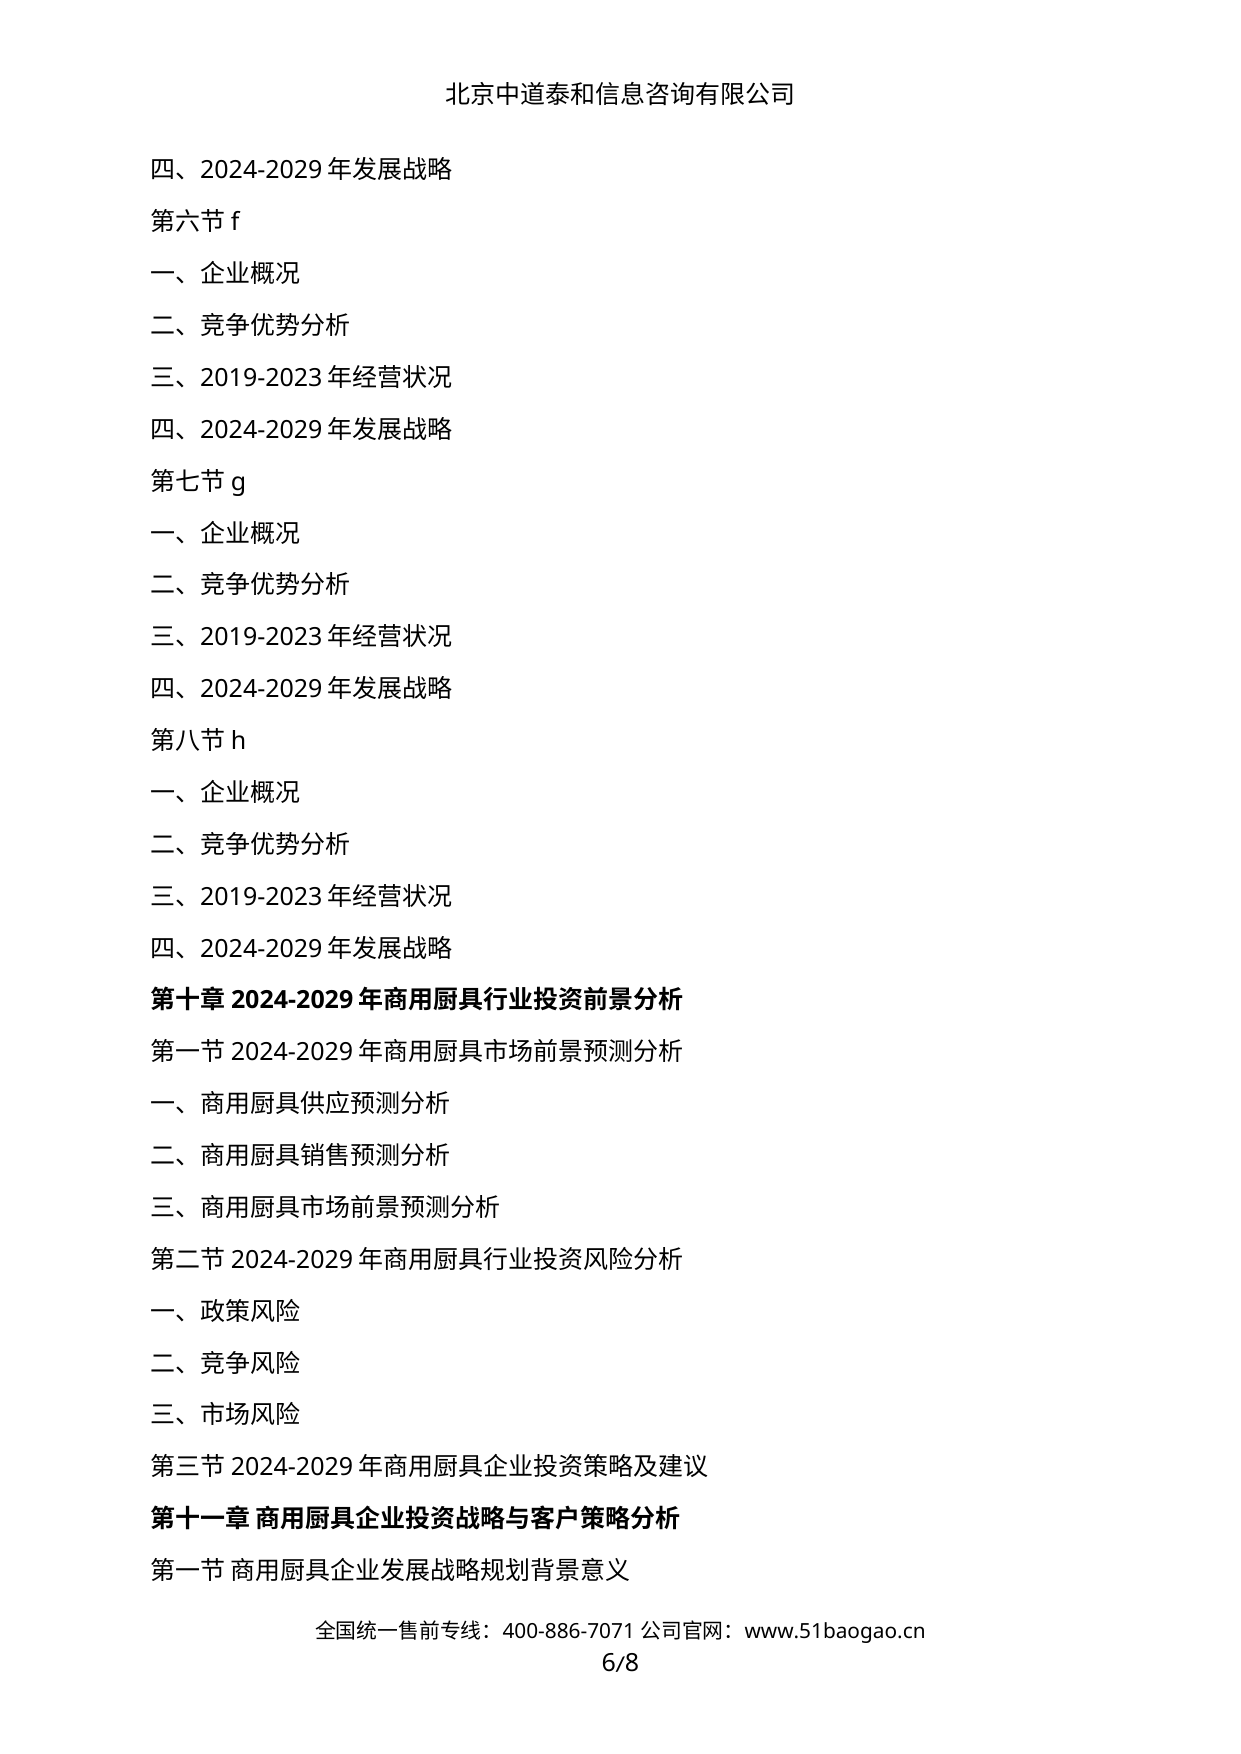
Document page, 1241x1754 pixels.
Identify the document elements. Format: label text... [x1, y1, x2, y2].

text 第七节 g [150, 461, 1090, 497]
text 第一节 2024-2029年商用厨具市场前景预测分析 [150, 1032, 1090, 1068]
text 一、商用厨具供应预测分析 [150, 1084, 1090, 1120]
text 一、企业概况 [150, 772, 1090, 809]
text 四、2024-2029年发展战略 [150, 928, 1090, 964]
text 第一节 商用厨具企业发展战略规划背景意义 [150, 1551, 1090, 1587]
text 三、商用厨具市场前景预测分析 [150, 1187, 1090, 1224]
text 第三节 2024-2029年商用厨具企业投资策略及建议 [150, 1447, 1090, 1483]
text 四、2024-2029年发展战略 [150, 669, 1090, 705]
text 二、竞争优势分析 [150, 306, 1090, 342]
text 第十章 2024-2029年商用厨具行业投资前景分析 [150, 980, 1090, 1016]
text 第二节 2024-2029年商用厨具行业投资风险分析 [150, 1239, 1090, 1276]
text 第十一章 商用厨具企业投资战略与客户策略分析 [150, 1499, 1090, 1535]
text 四、2024-2029年发展战略 [150, 409, 1090, 446]
text 二、商用厨具销售预测分析 [150, 1136, 1090, 1172]
text 三、2019-2023年经营状况 [150, 357, 1090, 394]
text 三、市场风险 [150, 1395, 1090, 1431]
text 三、2019-2023年经营状况 [150, 876, 1090, 912]
text 二、竞争优势分析 [150, 565, 1090, 601]
text 一、企业概况 [150, 513, 1090, 549]
text 二、竞争风险 [150, 1343, 1090, 1379]
text 三、2019-2023年经营状况 [150, 617, 1090, 653]
text 二、竞争优势分析 [150, 824, 1090, 861]
text 第八节 h [150, 721, 1090, 757]
text 一、企业概况 [150, 254, 1090, 290]
text 第六节 f [150, 202, 1090, 238]
text 一、政策风险 [150, 1291, 1090, 1327]
text 四、2024-2029年发展战略 [150, 150, 1090, 186]
